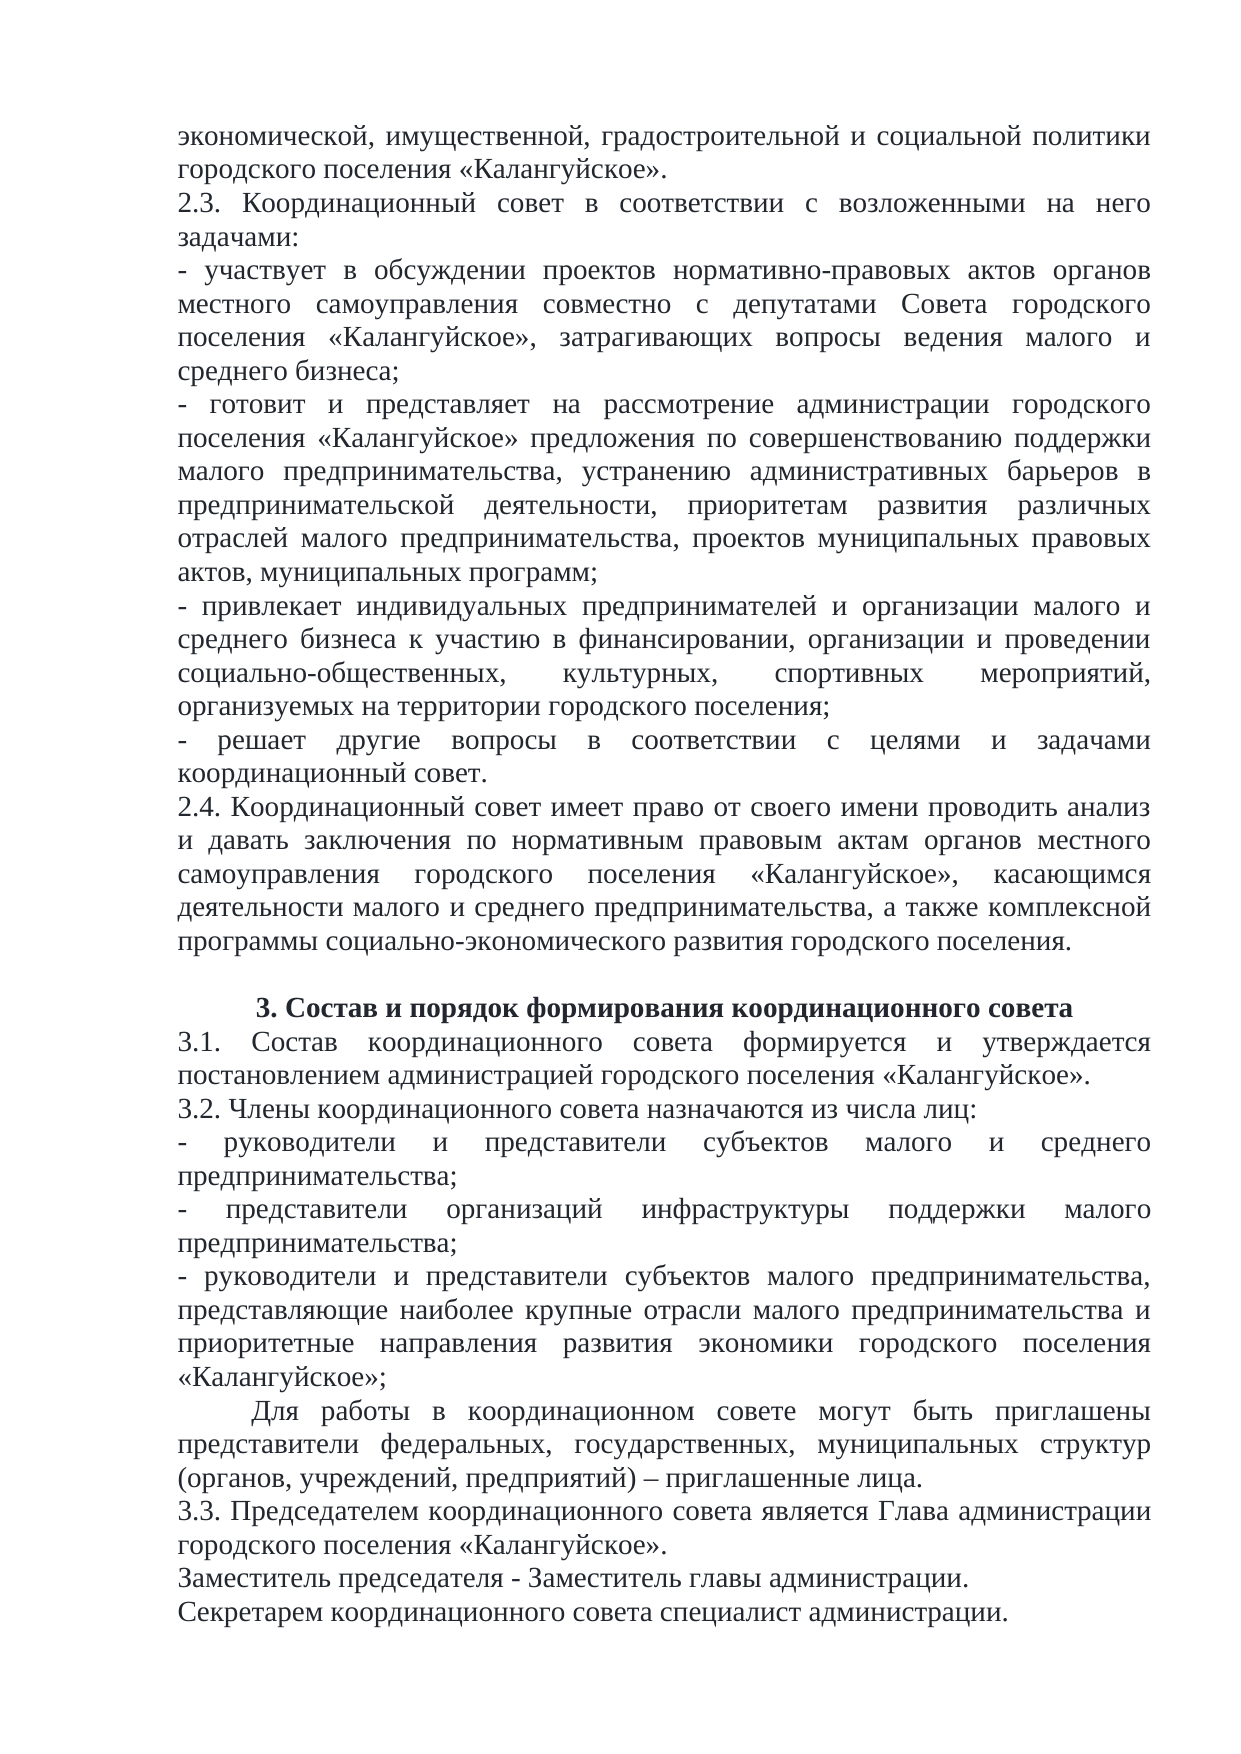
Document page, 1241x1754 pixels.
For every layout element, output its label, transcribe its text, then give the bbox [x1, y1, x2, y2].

text 2.4. Координационный совет имеет право от своего имени проводить анализ и давать заключения по нормативным правовым актам органов местного самоуправления городского поселения «Калангуйское», касающимся деятельности малого и среднего предпринимательства, а также комплексной программы социально-экономического развития городского поселения. [177, 789, 1152, 957]
text 3.3. Председателем координационного совета является Глава администрации городского поселения «Калангуйское». [177, 1493, 1152, 1560]
text - руководители и представители субъектов малого и среднего предпринимательства; [177, 1124, 1152, 1191]
text - участвует в обсуждении проектов нормативно-правовых актов органов местного самоуправления совместно с депутатами Совета городского поселения «Калангуйское», затрагивающих вопросы ведения малого и среднего бизнеса; [177, 252, 1152, 386]
text Заместитель председателя - Заместитель главы администрации. [177, 1560, 1152, 1594]
text - привлекает индивидуальных предпринимателей и организации малого и среднего бизнеса к участию в финансировании, организации и проведении социально-общественных, культурных, спортивных мероприятий, организуемых на территории городского поселения; [177, 588, 1152, 722]
text 2.3. Координационный совет в соответствии с возложенными на него задачами: [177, 185, 1152, 252]
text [177, 118, 1152, 185]
text 3.2. Члены координационного совета назначаются из числа лиц: [177, 1091, 1152, 1124]
text 3. Состав и порядок формирования координационного совета [177, 990, 1152, 1024]
text Секретарем координационного совета специалист администрации. [177, 1594, 1152, 1627]
text Для работы в координационном совете могут быть приглашены представители федеральных, государственных, муниципальных структур (органов, учреждений, предприятий) – приглашенные лица. [177, 1393, 1152, 1493]
text - решает другие вопросы в соответствии с целями и задачами координационный совет. [177, 722, 1152, 789]
text - руководители и представители субъектов малого предпринимательства, представляющие наиболее крупные отрасли малого предпринимательства и приоритетные направления развития экономики городского поселения «Калангуйское»; [177, 1258, 1152, 1393]
text - готовит и представляет на рассмотрение администрации городского поселения «Калангуйское» предложения по совершенствованию поддержки малого предпринимательства, устранению административных барьеров в предпринимательской деятельности, приоритетам развития различных отраслей малого предпринимательства, проектов муниципальных правовых актов, муниципальных программ; [177, 386, 1152, 588]
text 3.1. Состав координационного совета формируется и утверждается постановлением администрацией городского поселения «Калангуйское». [177, 1024, 1152, 1091]
text - представители организаций инфраструктуры поддержки малого предпринимательства; [177, 1191, 1152, 1258]
